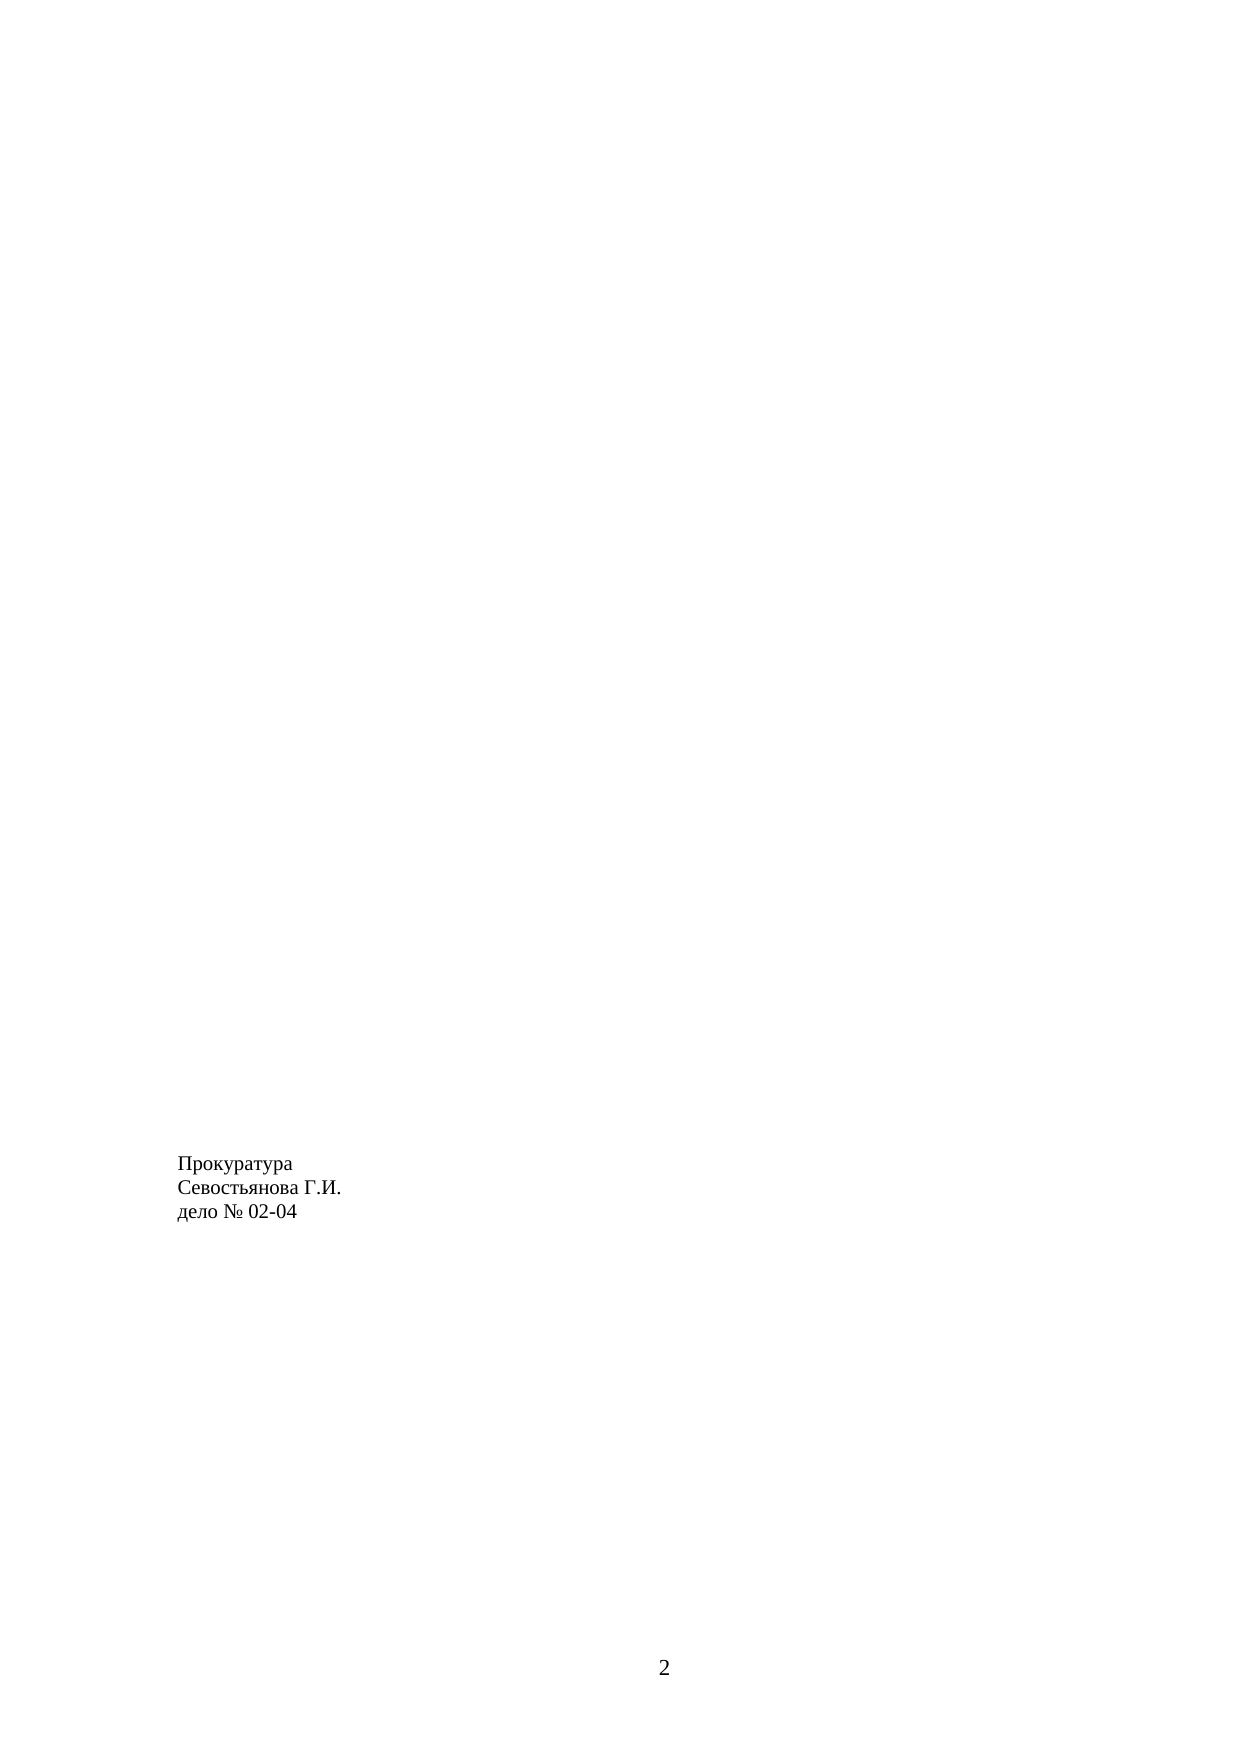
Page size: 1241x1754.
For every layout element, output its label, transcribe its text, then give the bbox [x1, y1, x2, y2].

text Прокуратура Севостьянова Г.И. дело № 02-04 [177, 1151, 1152, 1223]
